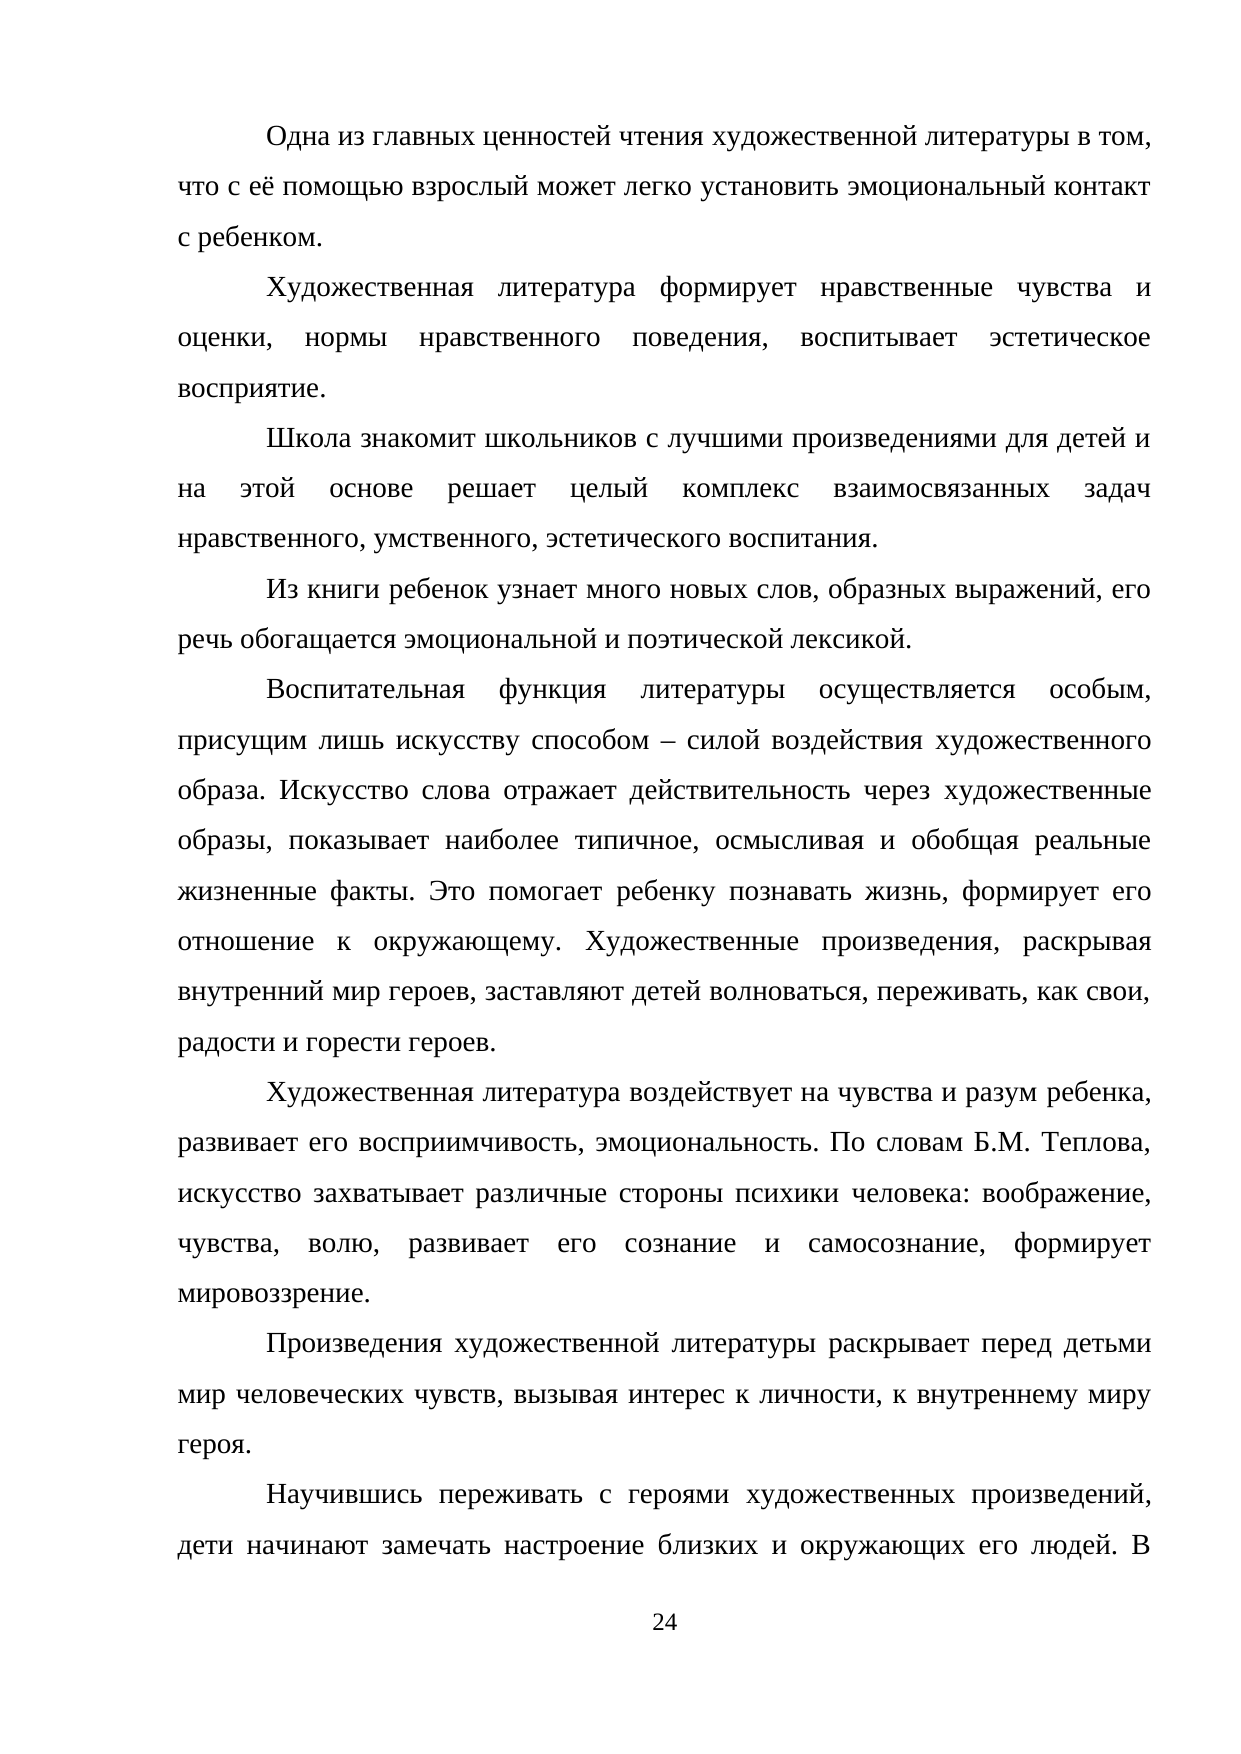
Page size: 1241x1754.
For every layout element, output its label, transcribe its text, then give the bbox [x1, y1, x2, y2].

text Воспитательная функция литературы осуществляется особым, присущим лишь искусству способом – силой воздействия художественного образа. Искусство слова отражает действительность через художественные образы, показывает наиболее типичное, осмысливая и обобщая реальные жизненные факты. Это помогает ребенку познавать жизнь, формирует его отношение к окружающему. Художественные произведения, раскрывая внутренний мир героев, заставляют детей волноваться, переживать, как свои, радости и горести героев. [177, 672, 1152, 1057]
text Художественная литература воздействует на чувства и разум ребенка, развивает его восприимчивость, эмоциональность. По словам Б.М. Теплова, искусство захватывает различные стороны психики человека: воображение, чувства, волю, развивает его сознание и самосознание, формирует мировоззрение. [177, 1074, 1152, 1309]
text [177, 1477, 1152, 1560]
text Школа знакомит школьников с лучшими произведениями для детей и на этой основе решает целый комплекс взаимосвязанных задач нравственного, умственного, эстетического воспитания. [177, 420, 1152, 554]
text Произведения художественной литературы раскрывает перед детьми мир человеческих чувств, вызывая интерес к личности, к внутреннему миру героя. [177, 1326, 1152, 1460]
text Одна из главных ценностей чтения художественной литературы в том, что с её помощью взрослый может легко установить эмоциональный контакт с ребенком. [177, 118, 1152, 252]
text Художественная литература формирует нравственные чувства и оценки, нормы нравственного поведения, воспитывает эстетическое восприятие. [177, 269, 1152, 403]
text Из книги ребенок узнает много новых слов, образных выражений, его речь обогащается эмоциональной и поэтической лексикой. [177, 571, 1152, 655]
